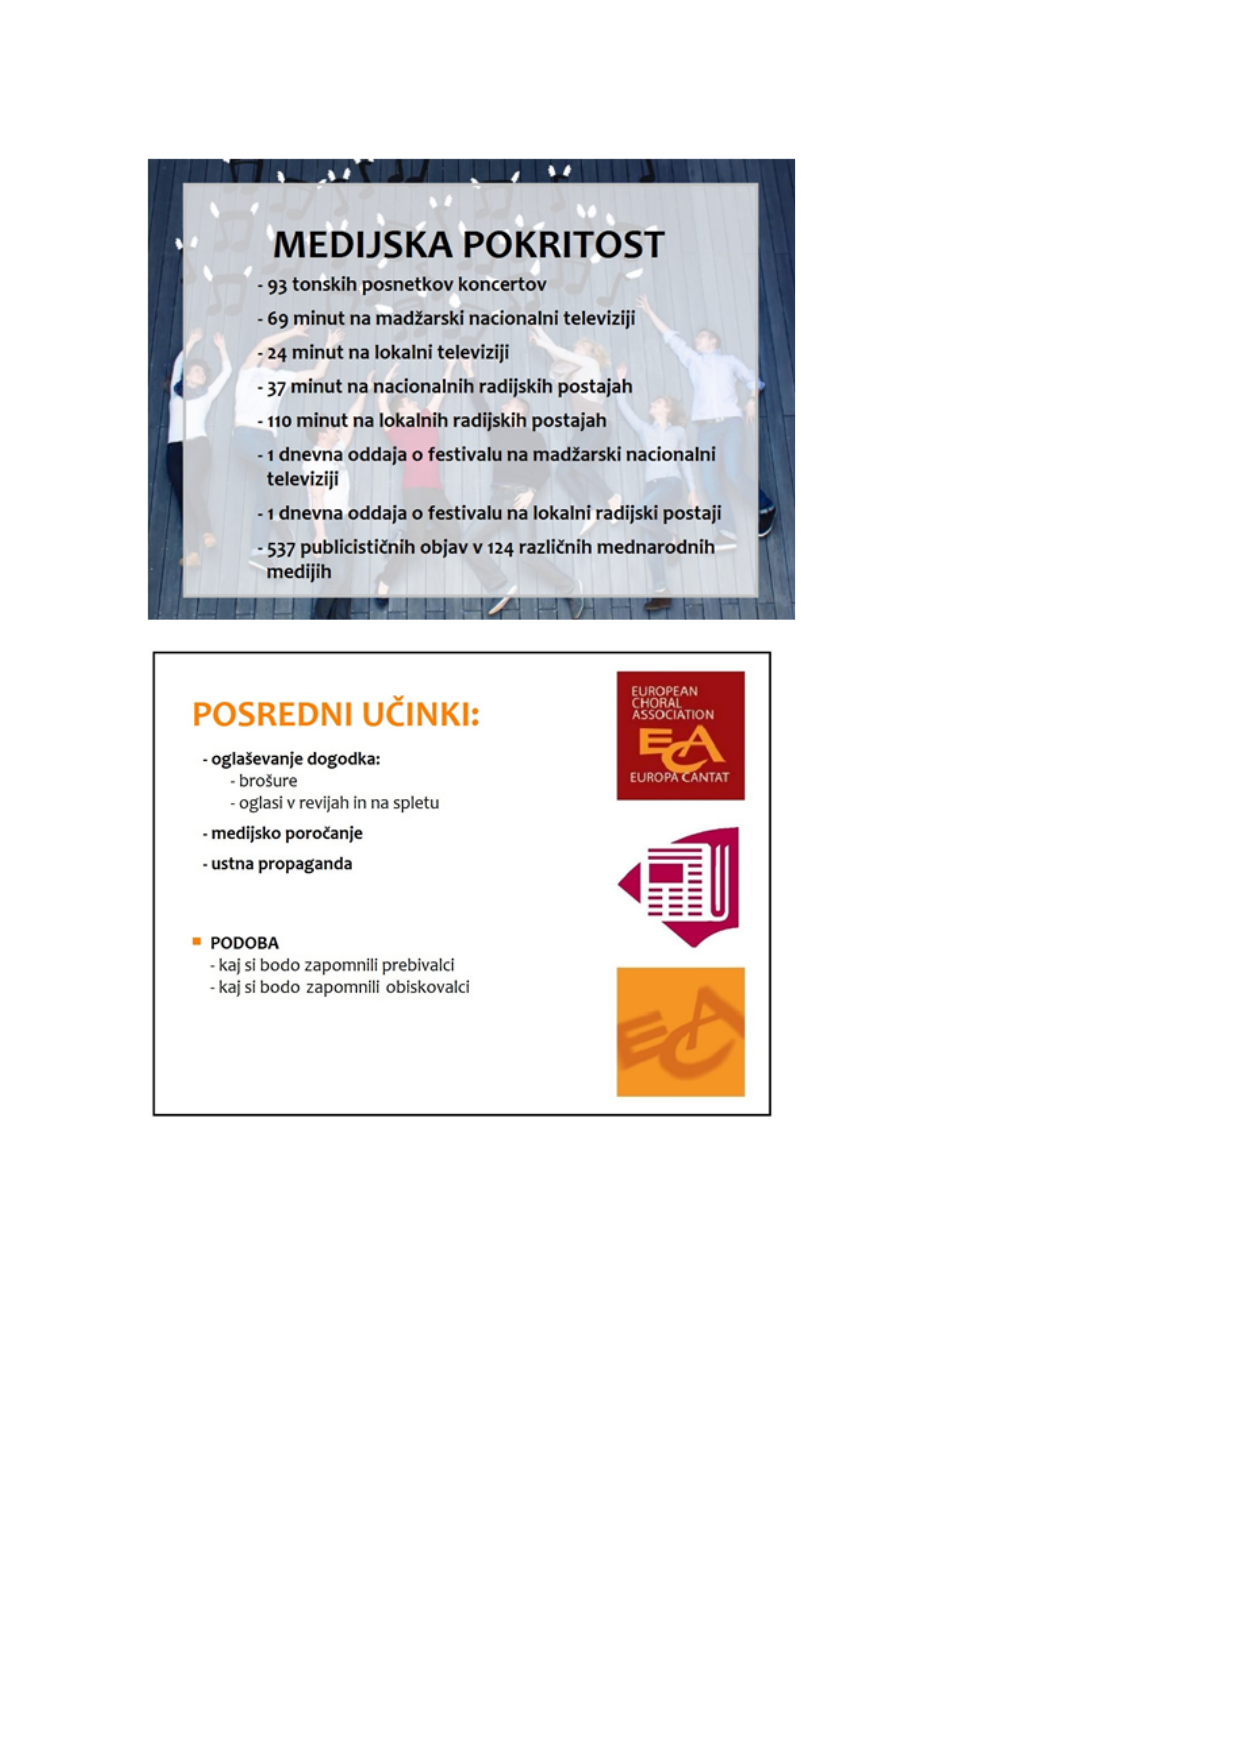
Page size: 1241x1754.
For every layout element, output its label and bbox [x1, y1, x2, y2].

picture [147, 147, 796, 632]
picture [147, 648, 778, 1122]
